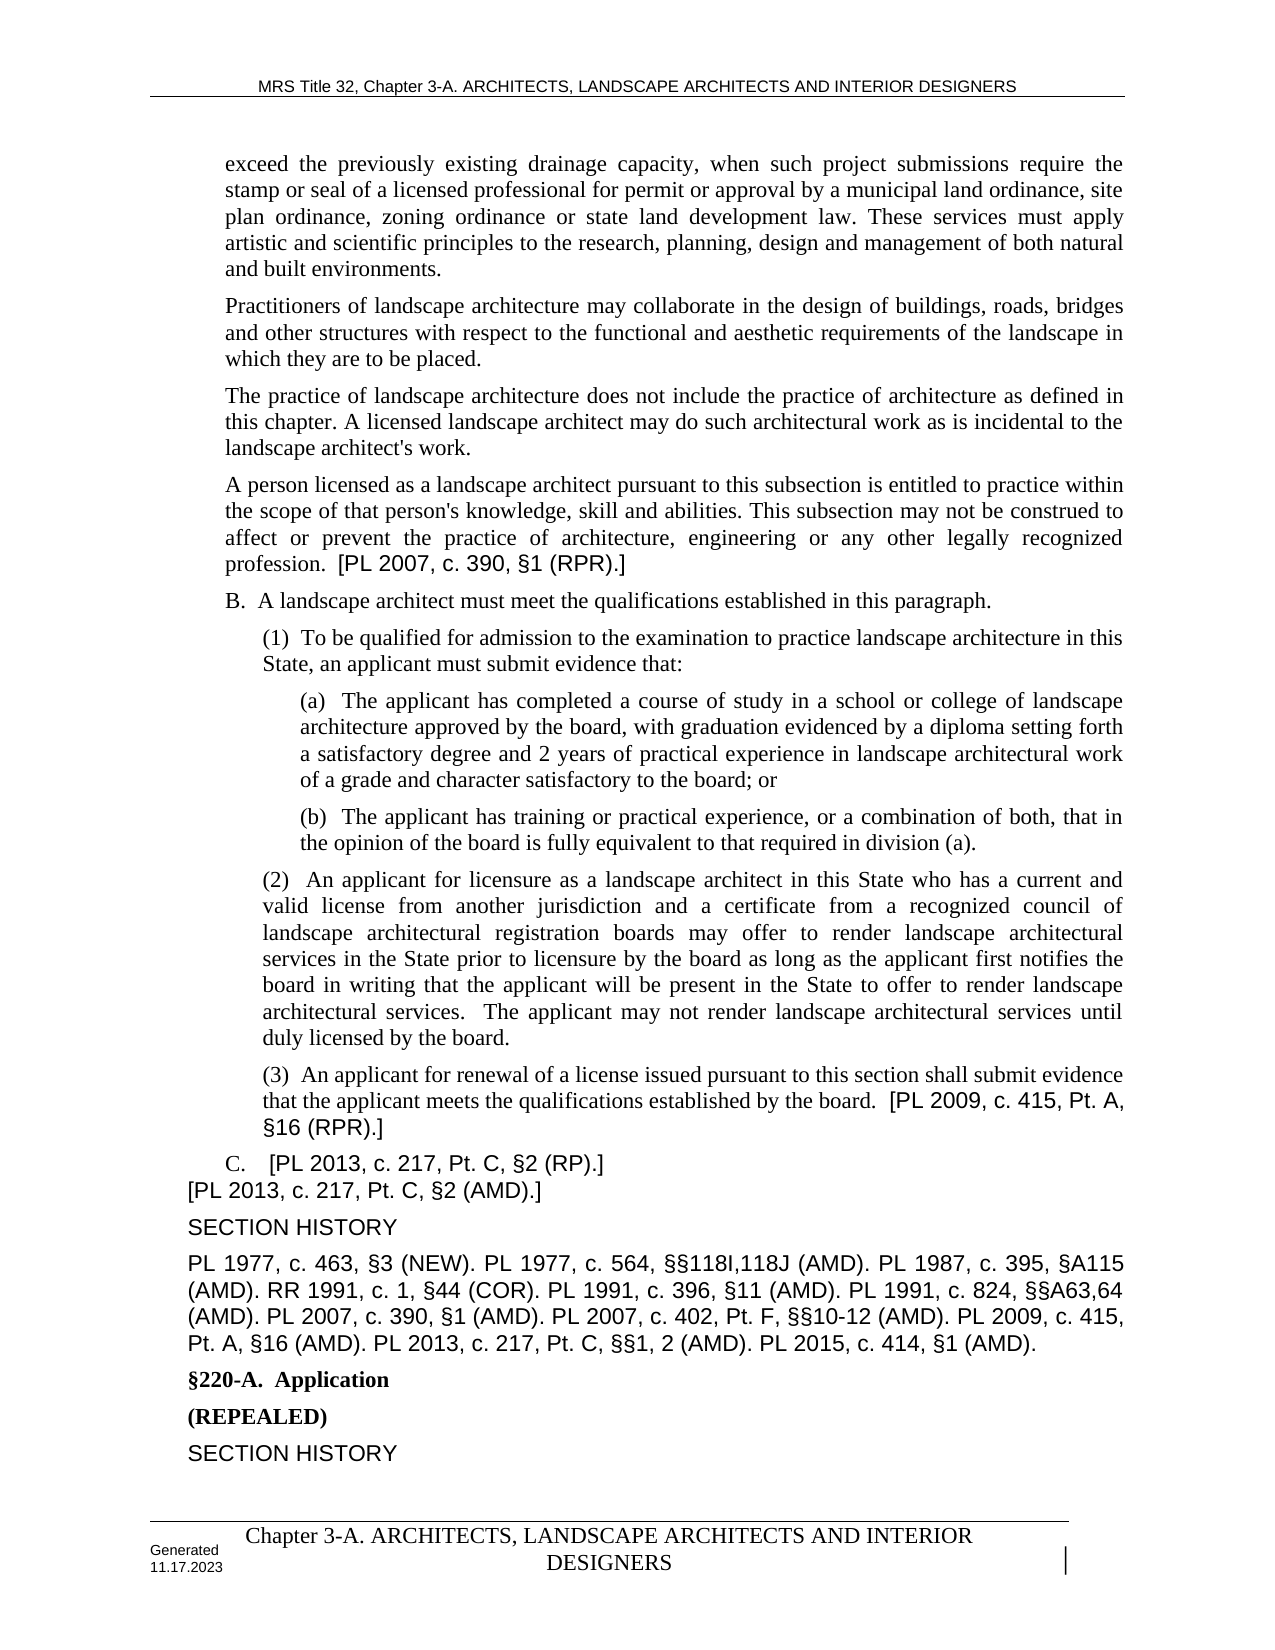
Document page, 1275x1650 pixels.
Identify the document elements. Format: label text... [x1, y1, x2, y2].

text SECTION HISTORY [187, 1214, 1125, 1240]
text C. [PL 2013, c. 217, Pt. C, §2 (RP).] [225, 1150, 1125, 1177]
text (3) An applicant for renewal of a license issued pursuant to this section shall submit evidence that the applicant meets the qualifications established by the board. [PL 2009, c. 415, Pt. A, §16 (RPR).] [262, 1061, 1125, 1140]
text (a) The applicant has completed a course of study in a school or college of landscape architecture approved by the board, with graduation evidenced by a diploma setting forth a satisfactory degree and 2 years of practical experience in landscape architectural work of a grade and character satisfactory to the board; or [300, 687, 1125, 792]
text The practice of landscape architecture does not include the practice of architecture as defined in this chapter. A licensed landscape architect may do such architectural work as is incidental to the landscape architect's work. [225, 382, 1125, 461]
text [PL 2013, c. 217, Pt. C, §2 (AMD).] [187, 1177, 1125, 1203]
text B. A landscape architect must meet the qualifications established in this paragraph. [225, 587, 1125, 613]
text PL 1977, c. 463, §3 (NEW). PL 1977, c. 564, §§118I,118J (AMD). PL 1987, c. 395, §A115 (AMD). RR 1991, c. 1, §44 (COR). PL 1991, c. 396, §11 (AMD). PL 1991, c. 824, §§A63,64 (AMD). PL 2007, c. 390, §1 (AMD). PL 2007, c. 402, Pt. F, §§10-12 (AMD). PL 2009, c. 415, Pt. A, §16 (AMD). PL 2013, c. 217, Pt. C, §§1, 2 (AMD). PL 2015, c. 414, §1 (AMD). [187, 1250, 1125, 1356]
text SECTION HISTORY [187, 1440, 1125, 1466]
text Practitioners of landscape architecture may collaborate in the design of buildings, roads, bridges and other structures with respect to the functional and aesthetic requirements of the landscape in which they are to be placed. [225, 292, 1125, 371]
text (1) To be qualified for admission to the examination to practice landscape architecture in this State, an applicant must submit evidence that: [262, 624, 1125, 677]
text §220-A. Application [187, 1366, 1125, 1393]
text (REPEALED) [187, 1403, 1125, 1429]
text (b) The applicant has training or practical experience, or a combination of both, that in the opinion of the board is fully equivalent to that required in division (a). [300, 803, 1125, 856]
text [225, 150, 1125, 282]
text (2) An applicant for licensure as a landscape architect in this State who has a current and valid license from another jurisdiction and a certificate from a recognized council of landscape architectural registration boards may offer to render landscape architectural services in the State prior to licensure by the board as long as the applicant first notifies the board in writing that the applicant will be present in the State to offer to render landscape architectural services. The applicant may not render landscape architectural services until duly licensed by the board. [262, 866, 1125, 1050]
text A person licensed as a landscape architect pursuant to this subsection is entitled to practice within the scope of that person's knowledge, skill and abilities. This subsection may not be construed to affect or prevent the practice of architecture, engineering or any other legally recognized profession. [PL 2007, c. 390, §1 (RPR).] [225, 471, 1125, 577]
